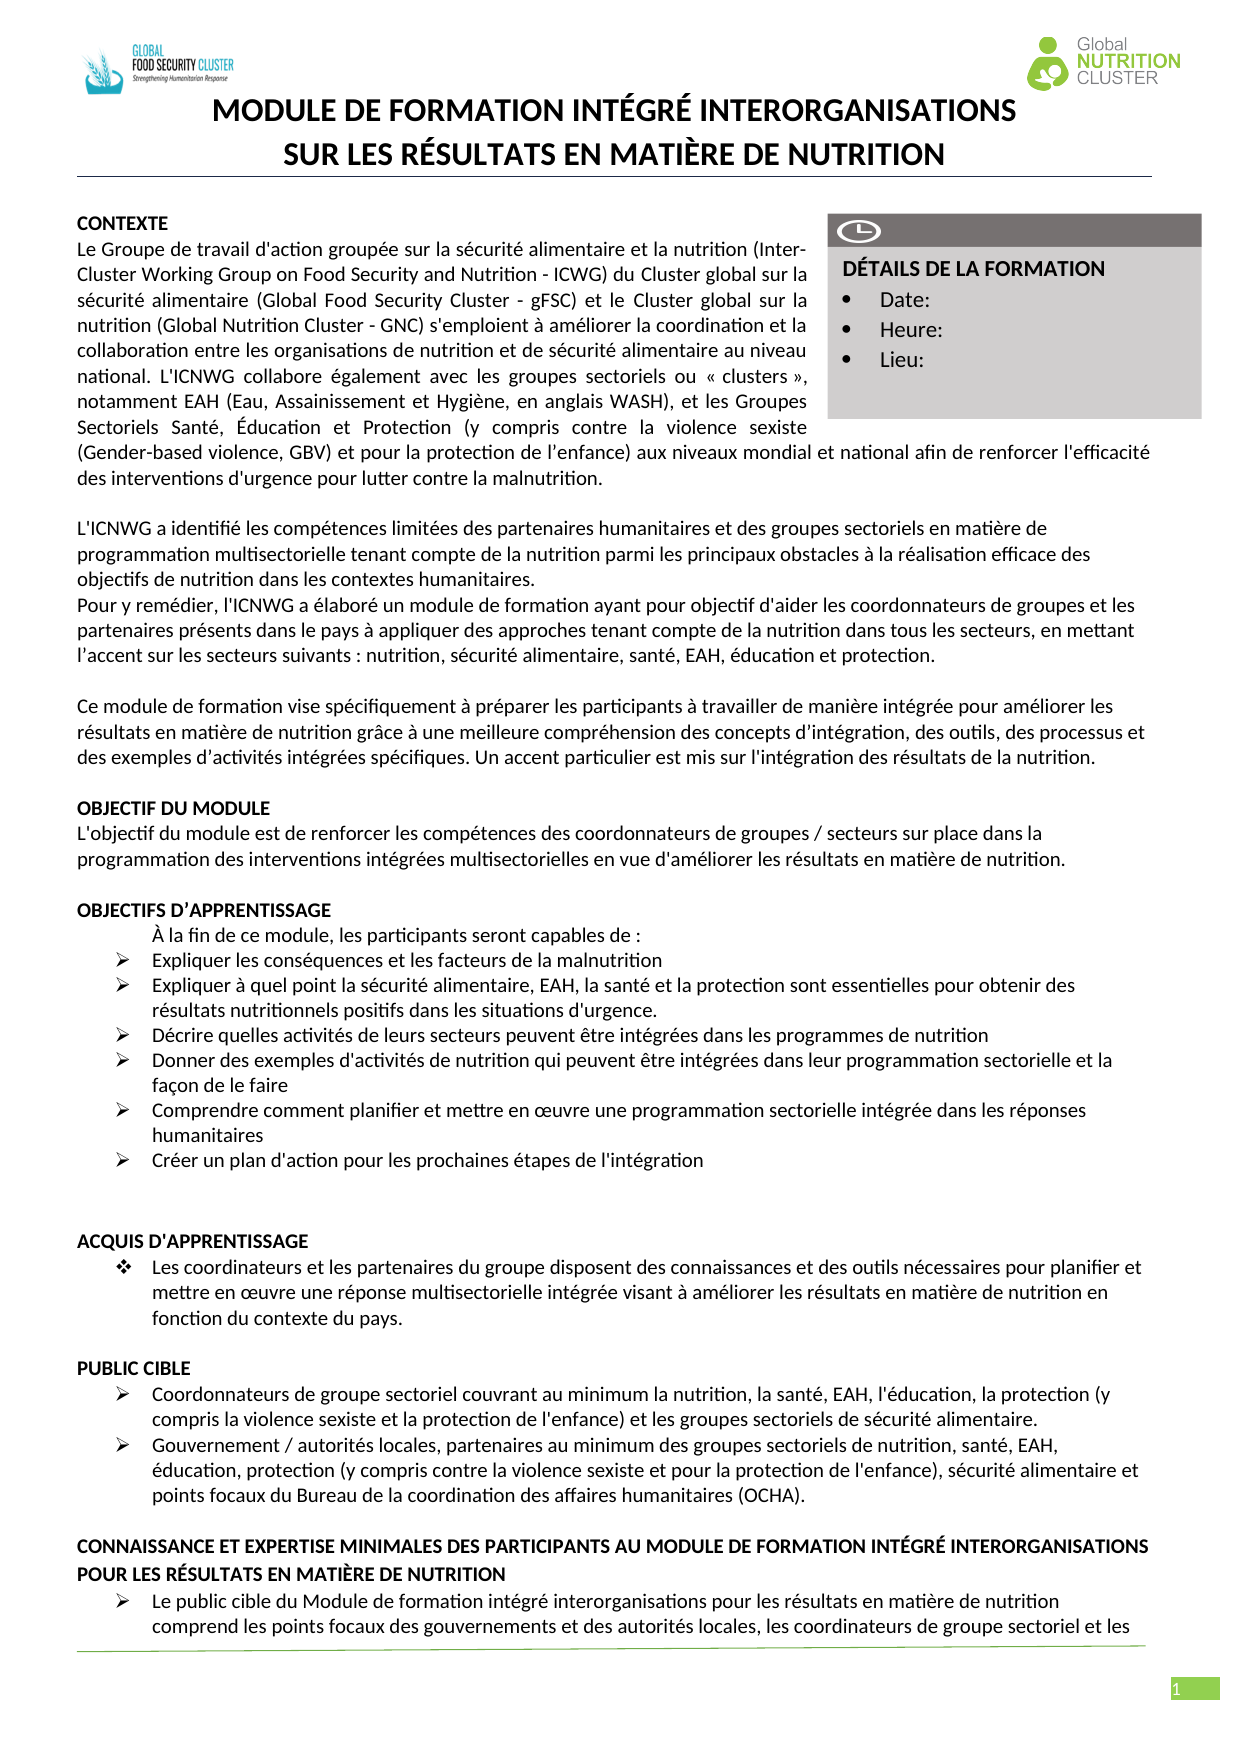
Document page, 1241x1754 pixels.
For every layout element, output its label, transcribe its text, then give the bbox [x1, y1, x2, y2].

list Comprendre comment planifier et mettre en œuvre une programmation sectorielle intégrée dans les réponses humanitaires [114, 1098, 1152, 1148]
text CONNAISSANCE ET EXPERTISE MINIMALES DES PARTICIPANTS AU MODULE DE FORMATION INTÉGRÉ INTERORGANISATIONS POUR LES RÉSULTATS EN MATIÈRE DE NUTRITION [77, 1533, 1152, 1586]
subtitle OBJECTIFS D’APPRENTISSAGE [77, 897, 1152, 922]
list Décrire quelles activités de leurs secteurs peuvent être intégrées dans les programmes de nutrition [114, 1023, 1152, 1048]
list CONTEXTE [77, 211, 1152, 236]
subtitle À la fin de ce module, les participants seront capables de : [152, 922, 1152, 948]
text OBJECTIF DU MODULE [77, 795, 1152, 821]
text Ce module de formation vise spécifiquement à préparer les participants à travailler de manière intégrée pour améliorer les résultats en matière de nutrition grâce à une meilleure compréhension des concepts d’intégration, des outils, des processus et des exemples d’activités intégrées spécifiques. Un accent particulier est mis sur l'intégration des résultats de la nutrition. [77, 693, 1152, 770]
text PUBLIC CIBLE [77, 1356, 697, 1381]
list Gouvernement / autorités locales, partenaires au minimum des groupes sectoriels de nutrition, santé, EAH, éducation, protection (y compris contre la violence sexiste et pour la protection de l'enfance), sécurité alimentaire et points focaux du Bureau de la coordination des affaires humanitaires (OCHA). [114, 1432, 1152, 1508]
picture [1027, 37, 1180, 91]
list Expliquer à quel point la sécurité alimentaire, EAH, la santé et la protection sont essentielles pour obtenir des résultats nutritionnels positifs dans les situations d'urgence. [114, 973, 1152, 1023]
text Le Groupe de travail d'action groupée sur la sécurité alimentaire et la nutrition (Inter-Cluster Working Group on Food Security and Nutrition - ICWG) du Cluster global sur la sécurité alimentaire (Global Food Security Cluster - gFSC) et le Cluster global sur la nutrition (Global Nutrition Cluster - GNC) s'emploient à améliorer la coordination et la collaboration entre les organisations de nutrition et de sécurité alimentaire au niveau national. L'ICNWG collabore également avec les groupes sectoriels ou « clusters », notamment EAH (Eau, Assainissement et Hygiène, en anglais WASH), et les Groupes Sectoriels Santé, Éducation et Protection (y compris contre la violence sexiste (Gender-based violence, GBV) et pour la protection de l’enfance) aux niveaux mondial et national afin de renforcer l'efficacité des interventions d'urgence pour lutter contre la malnutrition. [77, 236, 1152, 490]
subtitle L'objectif du module est de renforcer les compétences des coordonnateurs de groupes / secteurs sur place dans la programmation des interventions intégrées multisectorielles en vue d'améliorer les résultats en matière de nutrition. [77, 821, 1152, 871]
subtitle L'ICNWG a identifié les compétences limitées des partenaires humanitaires et des groupes sectoriels en matière de programmation multisectorielle tenant compte de la nutrition parmi les principaux obstacles à la réalisation efficace des objectifs de nutrition dans les contextes humanitaires. [77, 516, 1152, 592]
subtitle Pour y remédier, l'ICNWG a élaboré un module de formation ayant pour objectif d'aider les coordonnateurs de groupes et les partenaires présents dans le pays à appliquer des approches tenant compte de la nutrition dans tous les secteurs, en mettant l’accent sur les secteurs suivants : nutrition, sécurité alimentaire, santé, EAH, éducation et protection. [77, 592, 1152, 668]
subtitle SUR LES RÉSULTATS EN MATIÈRE DE NUTRITION [77, 133, 1152, 176]
subtitle MODULE DE FORMATION INTÉGRÉ INTERORGANISATIONS [77, 89, 1152, 130]
subtitle Les coordinateurs et les partenaires du groupe disposent des connaissances et des outils nécessaires pour planifier et mettre en œuvre une réponse multisectorielle intégrée visant à améliorer les résultats en matière de nutrition en fonction du contexte du pays. [114, 1254, 1152, 1330]
list Donner des exemples d'activités de nutrition qui peuvent être intégrées dans leur programmation sectorielle et la façon de le faire [114, 1048, 1152, 1098]
list Créer un plan d'action pour les prochaines étapes de l'intégration [114, 1148, 1152, 1173]
picture [80, 43, 234, 95]
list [114, 1588, 1152, 1639]
text ACQUIS D'APPRENTISSAGE [77, 1228, 1152, 1254]
list Coordonnateurs de groupe sectoriel couvrant au minimum la nutrition, la santé, EAH, l'éducation, la protection (y compris la violence sexiste et la protection de l'enfance) et les groupes sectoriels de sécurité alimentaire. [114, 1381, 1152, 1432]
list Expliquer les conséquences et les facteurs de la malnutrition [114, 948, 1152, 973]
